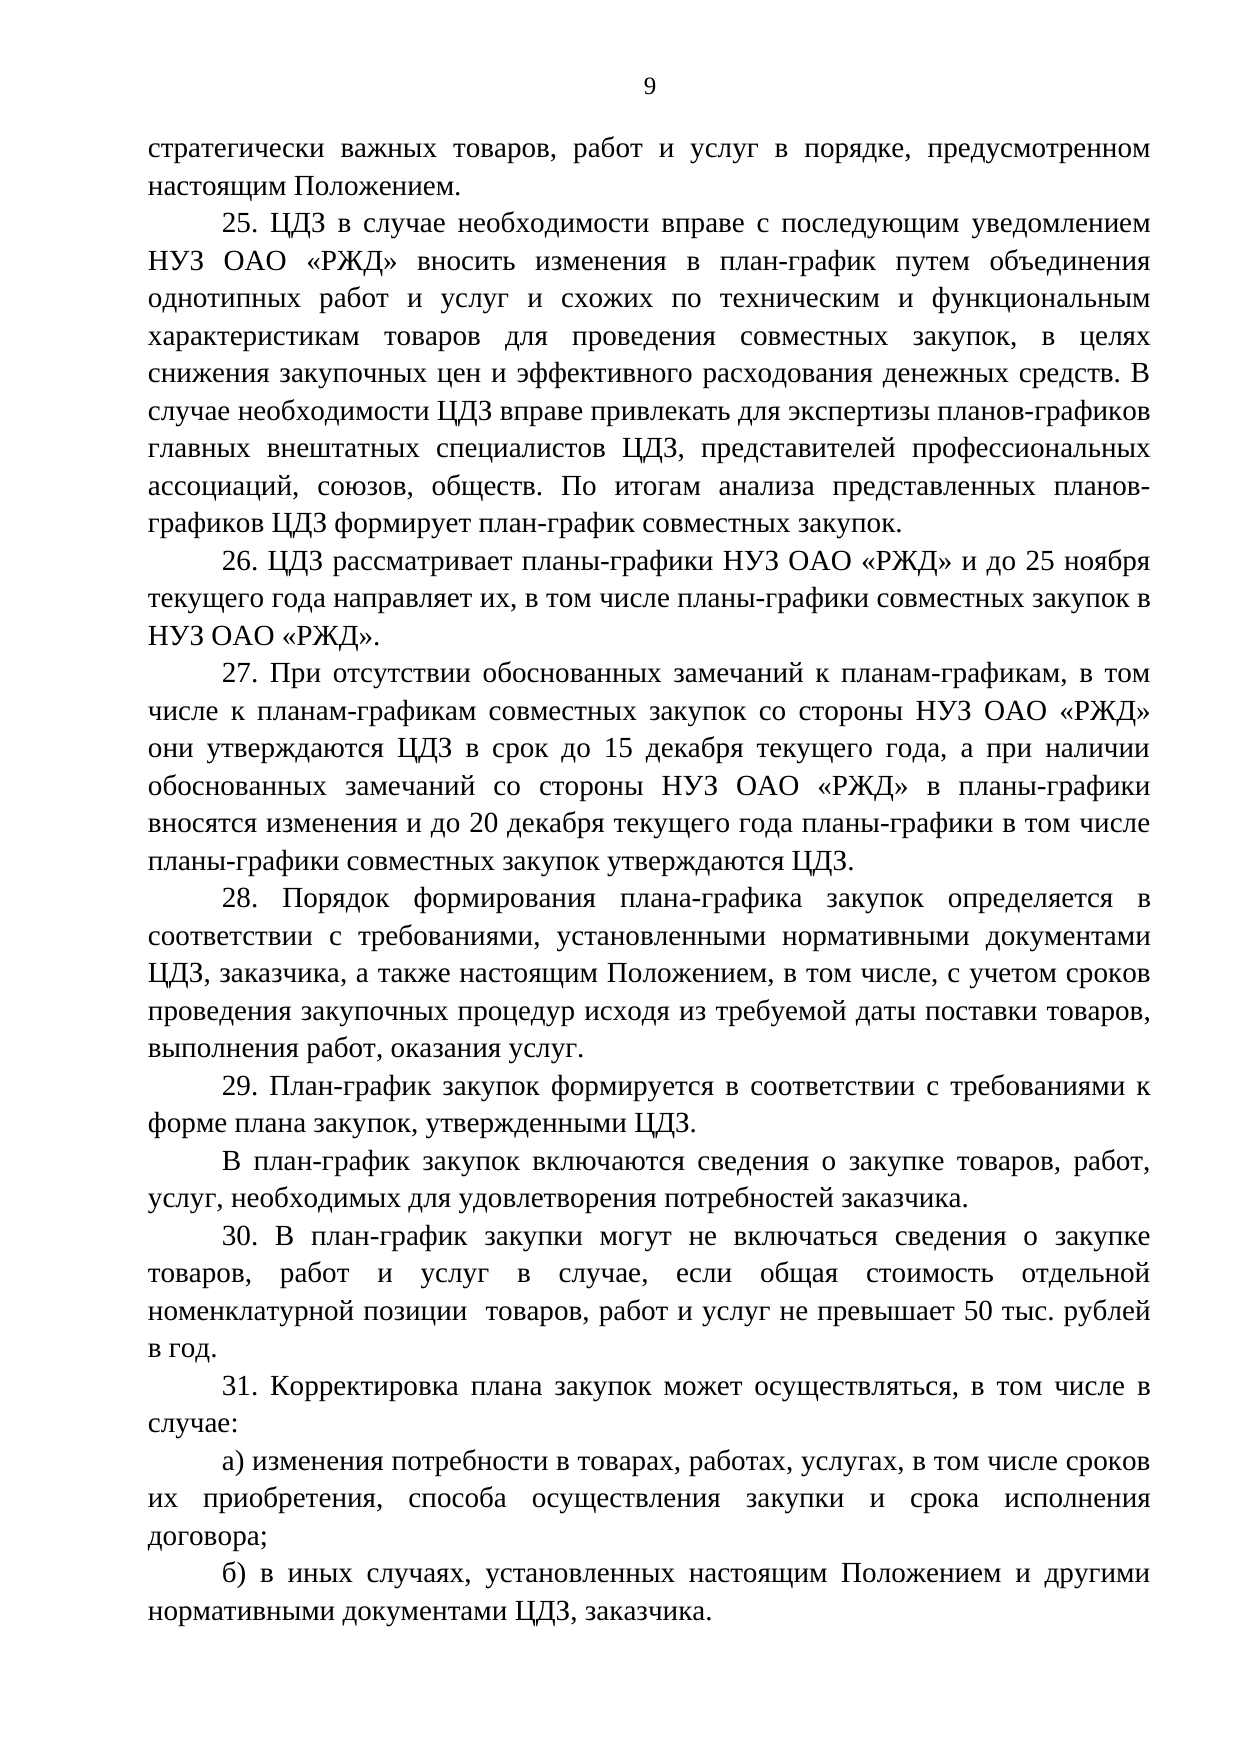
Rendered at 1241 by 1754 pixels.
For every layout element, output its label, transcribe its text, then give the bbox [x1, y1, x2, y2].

text 27. При отсутствии обоснованных замечаний к планам-графикам, в том числе к планам-графикам совместных закупок со стороны НУЗ ОАО «РЖД» они утверждаются ЦДЗ в срок до 15 декабря текущего года, а при наличии обоснованных замечаний со стороны НУЗ ОАО «РЖД» в планы-графики вносятся изменения и до 20 декабря текущего года планы-графики в том числе планы-графики совместных закупок утверждаются ЦДЗ. [148, 653, 1152, 878]
text 28. Порядок формирования плана-графика закупок определяется в соответствии с требованиями, установленными нормативными документами ЦДЗ, заказчика, а также настоящим Положением, в том числе, с учетом сроков проведения закупочных процедур исходя из требуемой даты поставки товаров, выполнения работ, оказания услуг. [148, 878, 1152, 1065]
text В план-график закупок включаются сведения о закупке товаров, работ, услуг, необходимых для удовлетворения потребностей заказчика. [148, 1140, 1152, 1215]
text 31. Корректировка плана закупок может осуществляться, в том числе в случае: [148, 1365, 1152, 1440]
text 29. План-график закупок формируется в соответствии с требованиями к форме плана закупок, утвержденными ЦДЗ. [148, 1065, 1152, 1140]
text а) изменения потребности в товарах, работах, услугах, в том числе сроков их приобретения, способа осуществления закупки и срока исполнения договора; [148, 1440, 1152, 1553]
text 25. ЦДЗ в случае необходимости вправе с последующим уведомлением НУЗ ОАО «РЖД» вносить изменения в план-график путем объединения однотипных работ и услуг и схожих по техническим и функциональным характеристикам товаров для проведения совместных закупок, в целях снижения закупочных цен и эффективного расходования денежных средств. В случае необходимости ЦДЗ вправе привлекать для экспертизы планов-графиков главных внештатных специалистов ЦДЗ, представителей профессиональных ассоциаций, союзов, обществ. По итогам анализа представленных планов-графиков ЦДЗ формирует план-график совместных закупок. [148, 203, 1152, 540]
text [148, 128, 1152, 203]
text 26. ЦДЗ рассматривает планы-графики НУЗ ОАО «РЖД» и до 25 ноября текущего года направляет их, в том числе планы-графики совместных закупок в НУЗ ОАО «РЖД». [148, 540, 1152, 653]
text б) в иных случаях, установленных настоящим Положением и другими нормативными документами ЦДЗ, заказчика. [148, 1553, 1152, 1628]
text 30. В план-график закупки могут не включаться сведения о закупке товаров, работ и услуг в случае, если общая стоимость отдельной номенклатурной позиции товаров, работ и услуг не превышает 50 тыс. рублей в год. [148, 1215, 1152, 1365]
